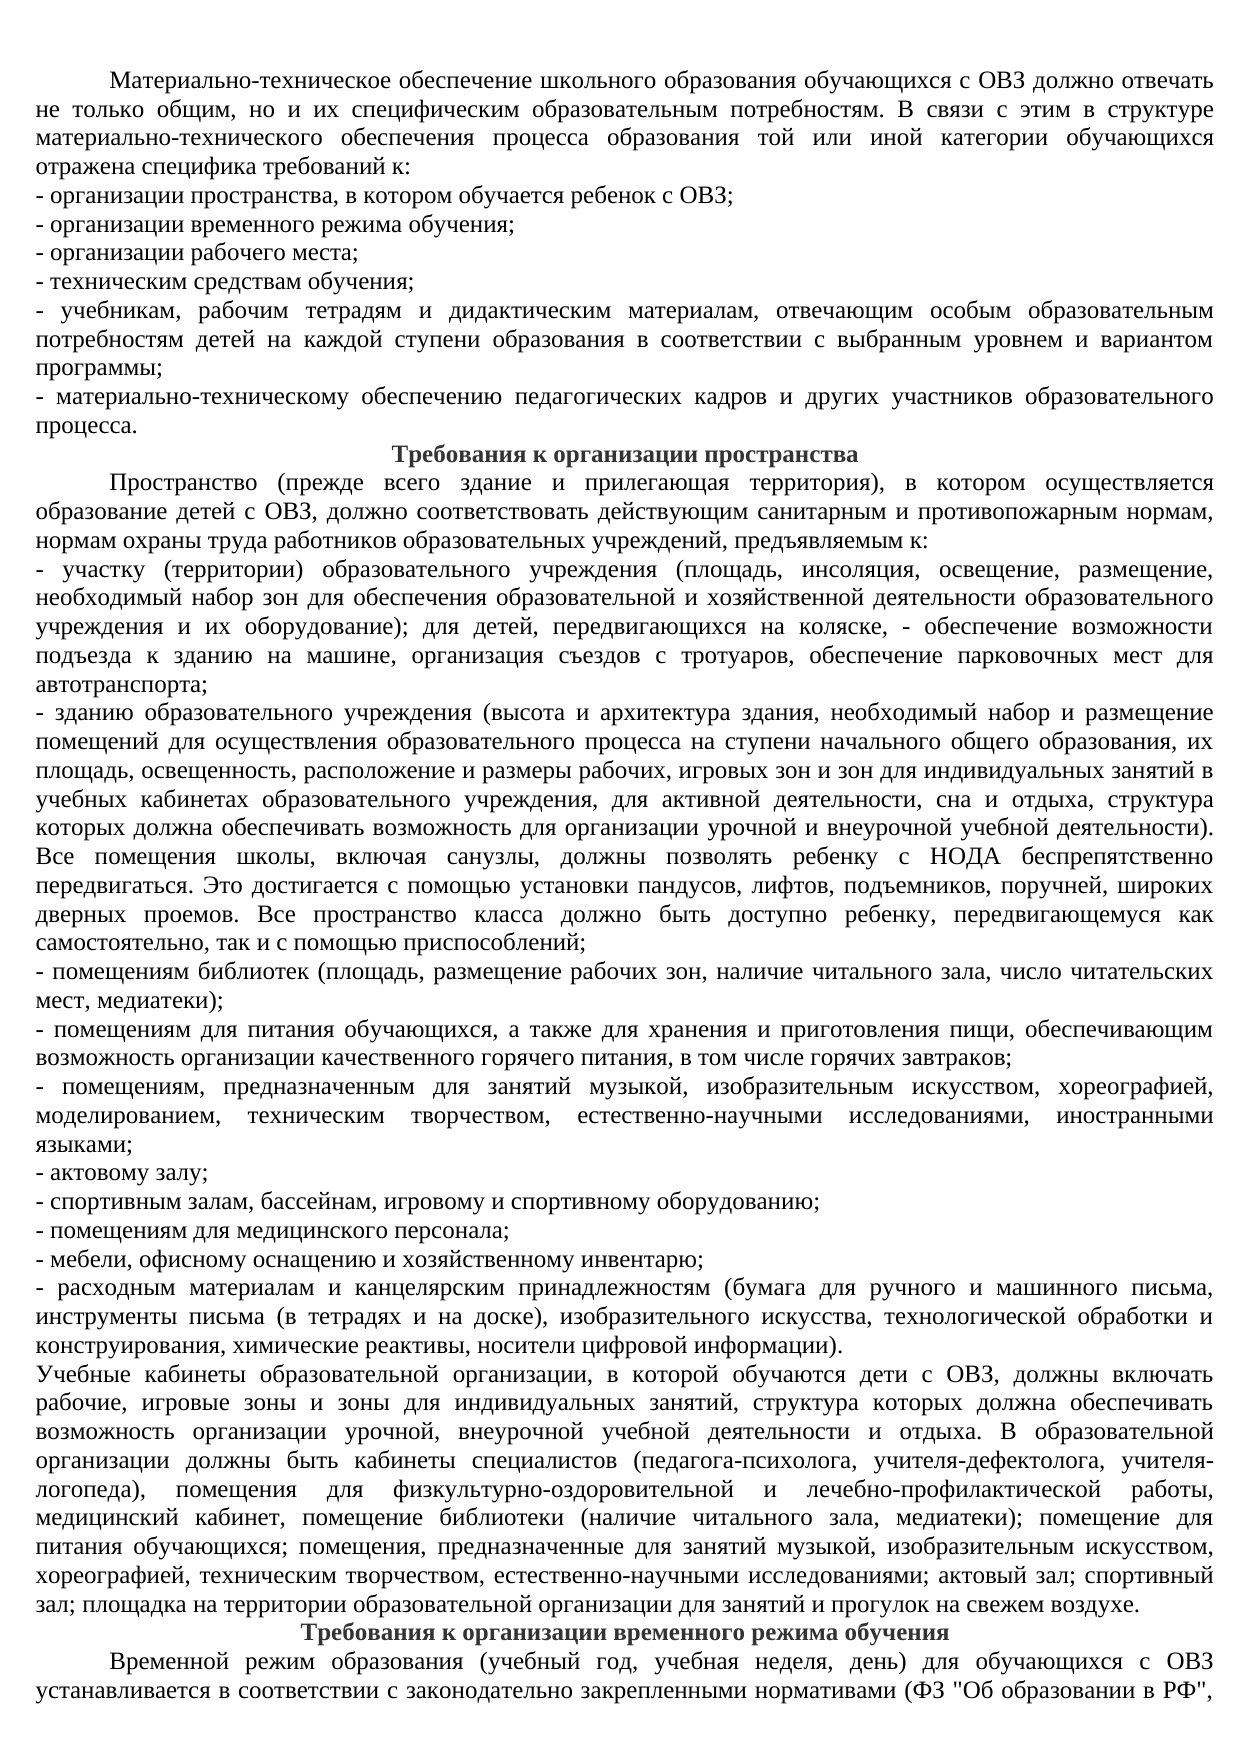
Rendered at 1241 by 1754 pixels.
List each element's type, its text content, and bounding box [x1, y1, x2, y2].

text Материально-техническое обеспечение школьного образования обучающихся с ОВЗ должно отвечать не только общим, но и их специфическим образовательным потребностям. В связи с этим в структуре материально-технического обеспечения процесса образования той или иной категории обучающихся отражена специфика требований к: [35, 65, 1215, 180]
text - помещениям, предназначенным для занятий музыкой, изобразительным искусством, хореографией, моделированием, техническим творчеством, естественно-научными исследованиями, иностранными языками; [35, 1071, 1215, 1157]
text - участку (территории) образовательного учреждения (площадь, инсоляция, освещение, размещение, необходимый набор зон для обеспечения образовательной и хозяйственной деятельности образовательного учреждения и их оборудование); для детей, передвигающихся на коляске, - обеспечение возможности подъезда к зданию на машине, организация съездов с тротуаров, обеспечение парковочных мест для автотранспорта; [35, 554, 1215, 697]
text - зданию образовательного учреждения (высота и архитектура здания, необходимый набор и размещение помещений для осуществления образовательного процесса на ступени начального общего образования, их площадь, освещенность, расположение и размеры рабочих, игровых зон и зон для индивидуальных занятий в учебных кабинетах образовательного учреждения, для активной деятельности, сна и отдыха, структура которых должна обеспечивать возможность для организации урочной и внеурочной учебной деятельности). Все помещения школы, включая санузлы, должны позволять ребенку с НОДА беспрепятственно передвигаться. Это достигается с помощью установки пандусов, лифтов, подъемников, поручней, широких дверных проемов. Все пространство класса должно быть доступно ребенку, передвигающемуся как самостоятельно, так и с помощью приспособлений; [35, 697, 1215, 956]
text - материально-техническому обеспечению педагогических кадров и других участников образовательного процесса. [35, 381, 1215, 439]
text Требования к организации временного режима обучения [35, 1617, 1215, 1646]
text - помещениям для медицинского персонала; [35, 1215, 1215, 1244]
text Требования к организации пространства [35, 439, 1215, 467]
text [35, 1646, 1215, 1704]
text - помещениям для питания обучающихся, а также для хранения и приготовления пищи, обеспечивающим возможность организации качественного горячего питания, в том числе горячих завтраков; [35, 1014, 1215, 1071]
text - организации рабочего места; [35, 237, 1215, 266]
text - актовому залу; [35, 1157, 1215, 1186]
text - расходным материалам и канцелярским принадлежностям (бумага для ручного и машинного письма, инструменты письма (в тетрадях и на доске), изобразительного искусства, технологической обработки и конструирования, химические реактивы, носители цифровой информации). [35, 1272, 1215, 1359]
text - спортивным залам, бассейнам, игровому и спортивному оборудованию; [35, 1186, 1215, 1215]
text Учебные кабинеты образовательной организации, в которой обучаются дети с ОВЗ, должны включать рабочие, игровые зоны и зоны для индивидуальных занятий, структура которых должна обеспечивать возможность организации урочной, внеурочной учебной деятельности и отдыха. В образовательной организации должны быть кабинеты специалистов (педагога-психолога, учителя-дефектолога, учителя-логопеда), помещения для физкультурно-оздоровительной и лечебно-профилактической работы, медицинский кабинет, помещение библиотеки (наличие читального зала, медиатеки); помещение для питания обучающихся; помещения, предназначенные для занятий музыкой, изобразительным искусством, хореографией, техническим творчеством, естественно-научными исследованиями; актовый зал; спортивный зал; площадка на территории образовательной организации для занятий и прогулок на свежем воздухе. [35, 1359, 1215, 1617]
text - помещениям библиотек (площадь, размещение рабочих зон, наличие читального зала, число читательских мест, медиатеки); [35, 956, 1215, 1014]
text - организации временного режима обучения; [35, 209, 1215, 237]
text - техническим средствам обучения; [35, 266, 1215, 295]
text Пространство (прежде всего здание и прилегающая территория), в котором осуществляется образование детей с ОВЗ, должно соответствовать действующим санитарным и противопожарным нормам, нормам охраны труда работников образовательных учреждений, предъявляемым к: [35, 467, 1215, 554]
text - мебели, офисному оснащению и хозяйственному инвентарю; [35, 1244, 1215, 1272]
text - организации пространства, в котором обучается ребенок с ОВЗ; [35, 180, 1215, 209]
text - учебникам, рабочим тетрадям и дидактическим материалам, отвечающим особым образовательным потребностям детей на каждой ступени образования в соответствии с выбранным уровнем и вариантом программы; [35, 295, 1215, 381]
